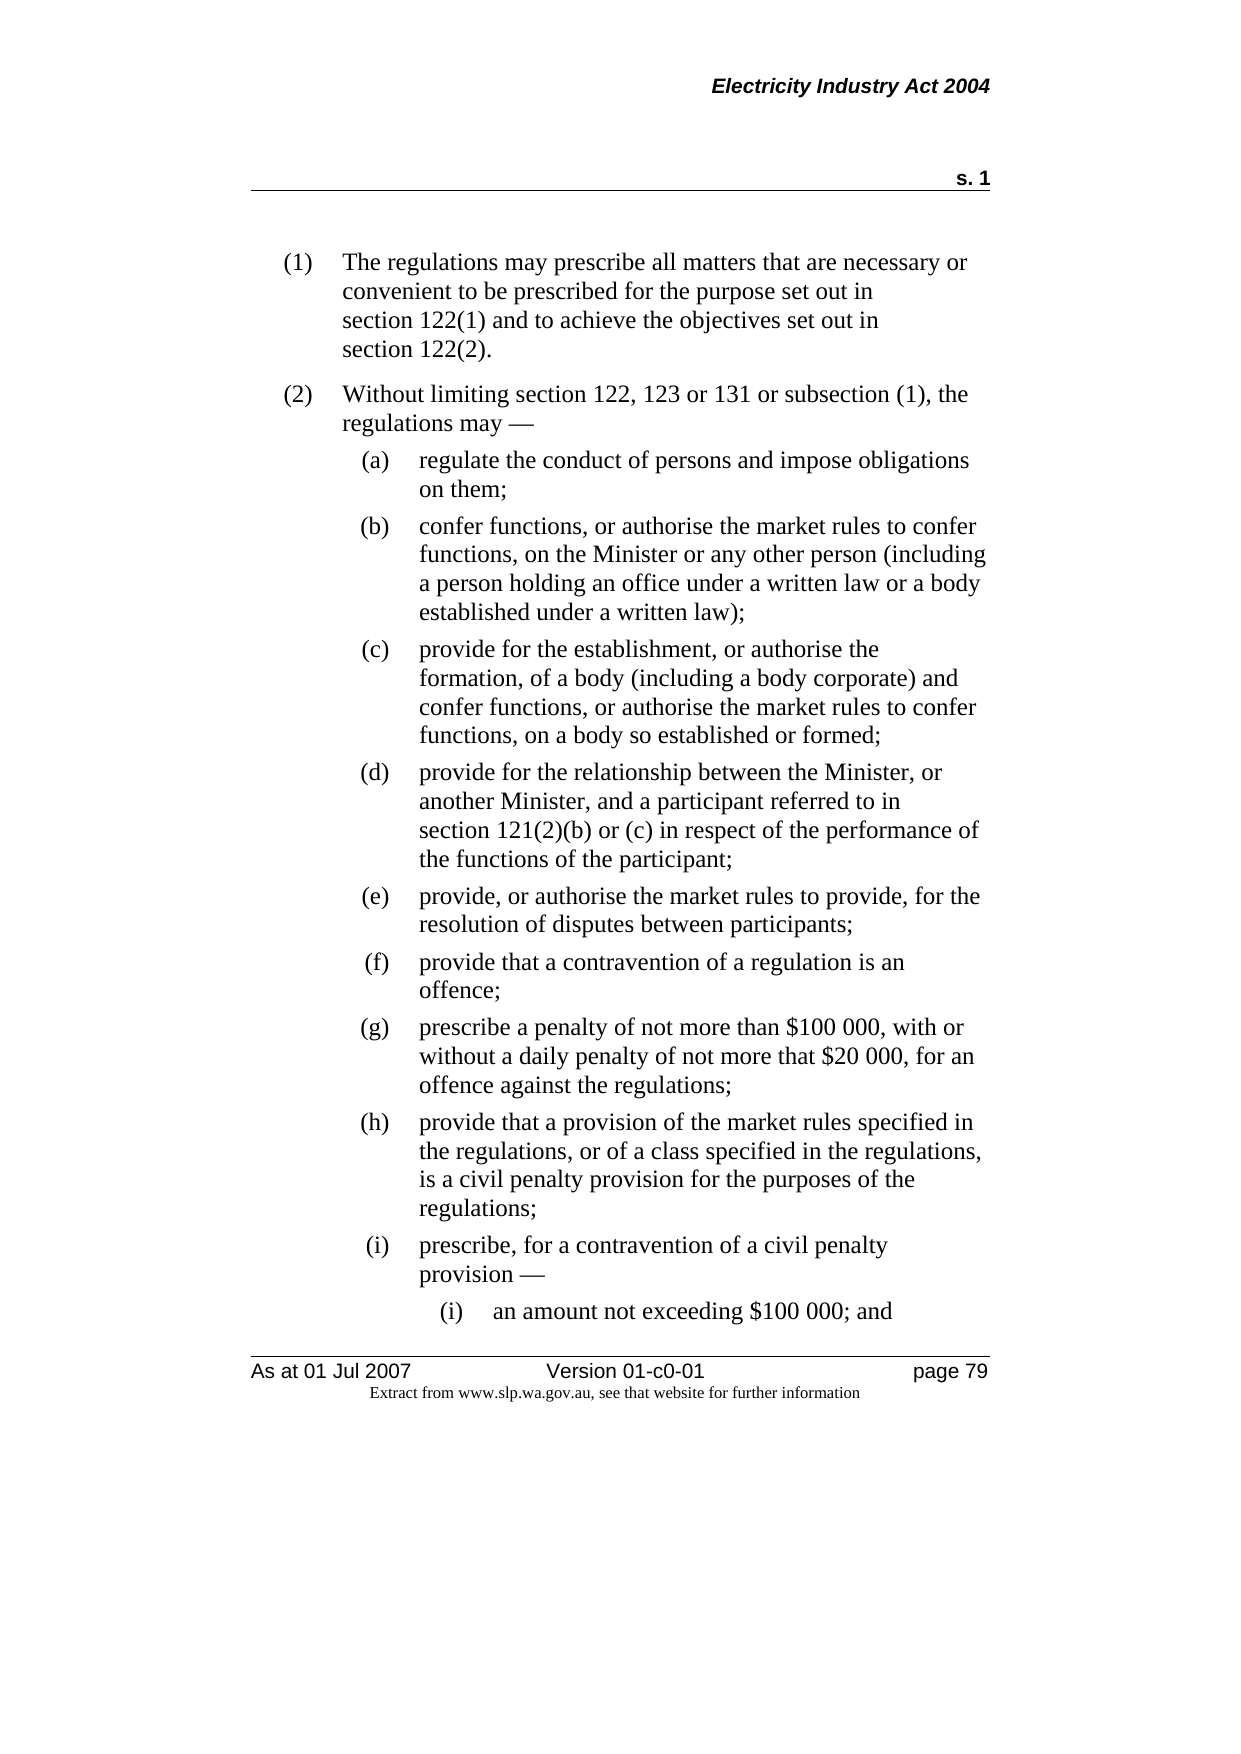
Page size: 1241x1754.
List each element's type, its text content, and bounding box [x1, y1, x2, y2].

text (b) confer functions, or authorise the market rules to confer functions, on the Minister or any other person (including a person holding an office under a written law or a body established under a written law); [251, 511, 990, 626]
text (1) The regulations may prescribe all matters that are necessary or convenient to be prescribed for the purpose set out in section 122(1) and to achieve the objectives set out in section 122(2). [251, 247, 990, 362]
text (d) provide for the relationship between the Minister, or another Minister, and a participant referred to in section 121(2)(b) or (c) in respect of the performance of the functions of the participant; [251, 757, 990, 872]
text (e) provide, or authorise the market rules to provide, for the resolution of disputes between participants; [251, 881, 990, 938]
text (2) Without limiting section 122, 123 or 131 or subsection (1), the regulations may — [251, 379, 990, 437]
text (f) provide that a contravention of a regulation is an offence; [251, 947, 990, 1004]
text (g) prescribe a penalty of not more than $100 000, with or without a daily penalty of not more that $20 000, for an offence against the regulations; [251, 1012, 990, 1099]
text (c) provide for the establishment, or authorise the formation, of a body (including a body corporate) and confer functions, or authorise the market rules to confer functions, on a body so established or formed; [251, 634, 990, 749]
text (h) provide that a provision of the market rules specified in the regulations, or of a class specified in the regulations, is a civil penalty provision for the purposes of the regulations; [251, 1107, 990, 1222]
text (i) prescribe, for a contravention of a civil penalty provision — [251, 1230, 990, 1288]
text (a) regulate the conduct of persons and impose obligations on them; [251, 445, 990, 502]
text (i) an amount not exceeding $100 000; and [251, 1296, 990, 1325]
